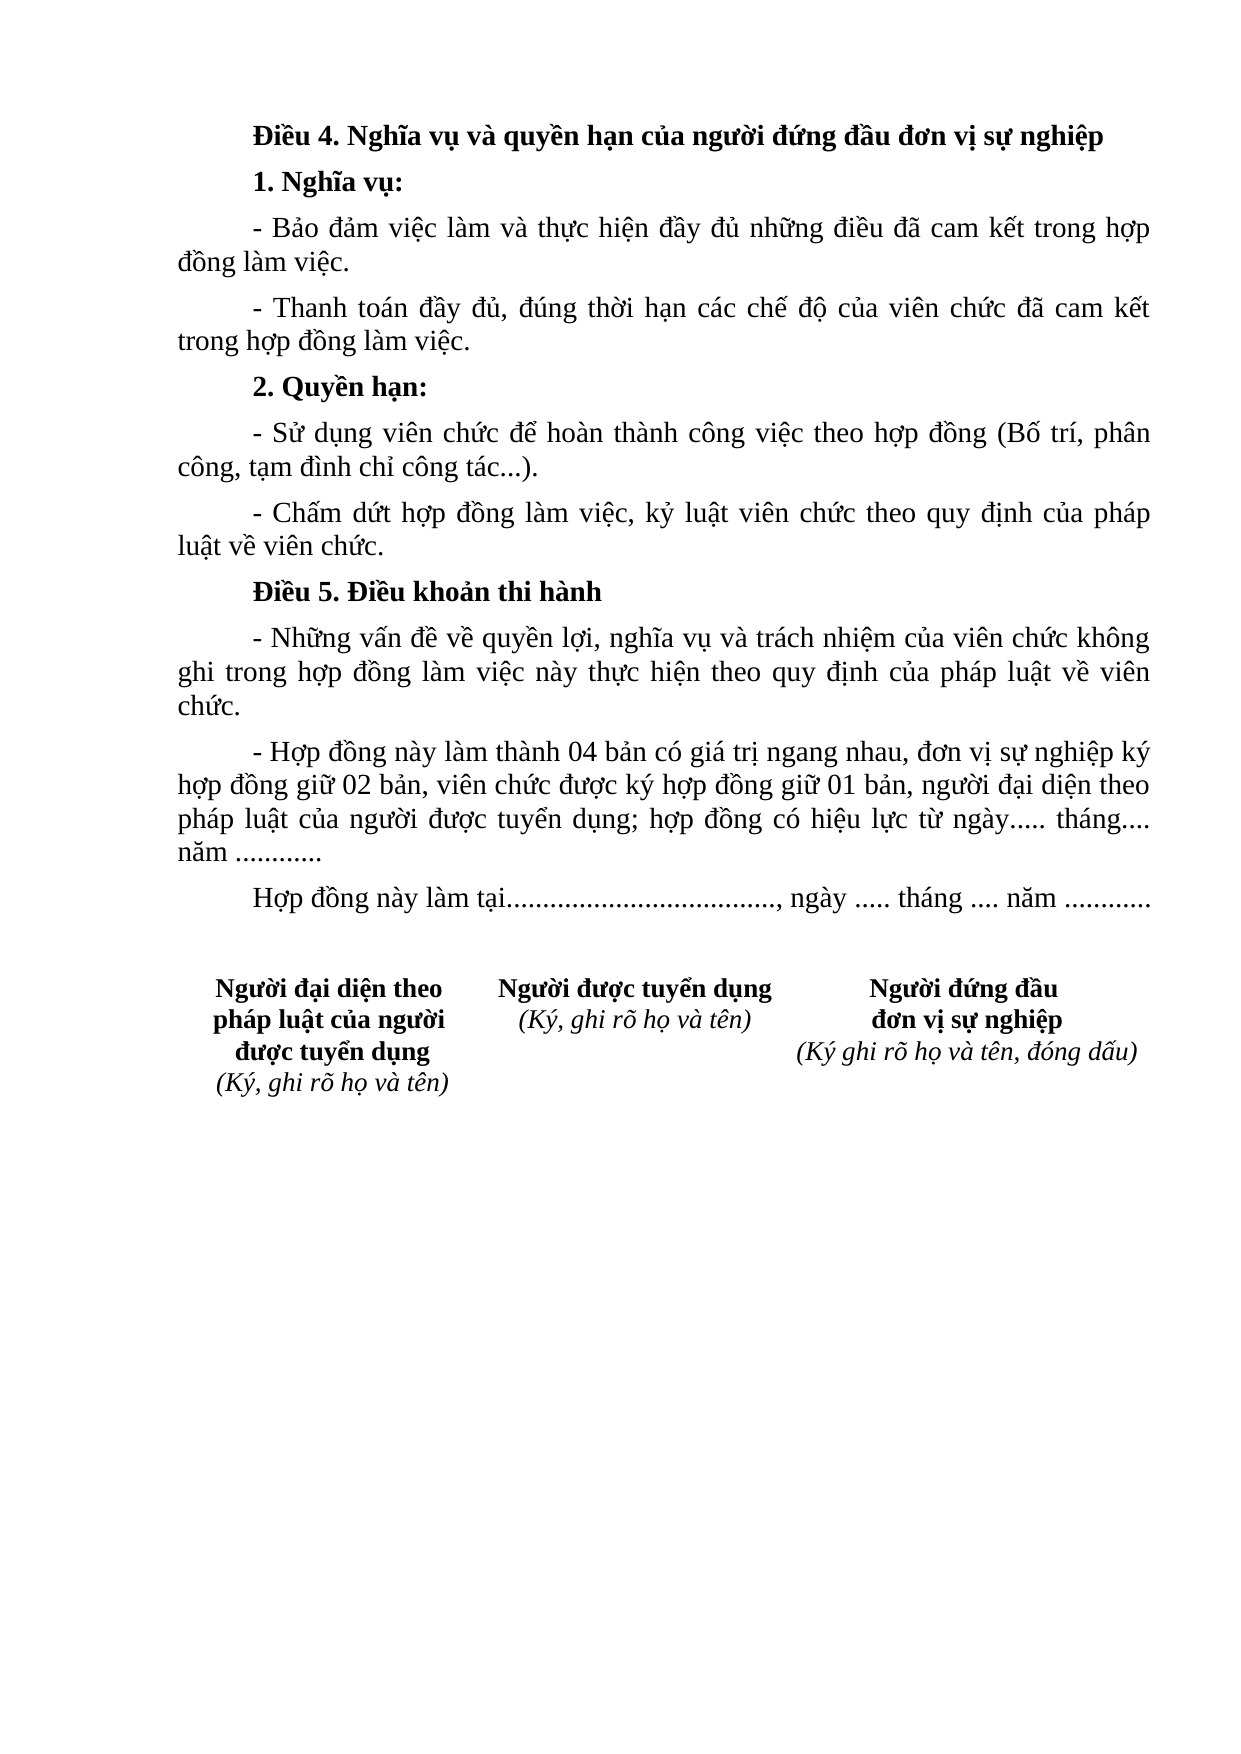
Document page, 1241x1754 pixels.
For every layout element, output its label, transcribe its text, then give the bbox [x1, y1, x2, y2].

text - Những vấn đề về quyền lợi, nghĩa vụ và trách nhiệm của viên chức không ghi trong hợp đồng làm việc này thực hiện theo quy định của pháp luật về viên chức. [177, 621, 1152, 721]
table_header Người được tuyển dụng (Ký, ghi rõ họ và tên) [487, 960, 782, 1109]
text Điều 5. Điều khoản thi hành [177, 574, 1152, 608]
text - Bảo đảm việc làm và thực hiện đầy đủ những điều đã cam kết trong hợp đồng làm việc. [177, 210, 1152, 277]
text 1. Nghĩa vụ: [177, 164, 1152, 198]
table_header Người đại diện theo pháp luật của người được tuyển dụng (Ký, ghi rõ họ và tên) [177, 960, 487, 1109]
text Hợp đồng này làm tại....................................., ngày ..... tháng .... năm ............ [177, 880, 1152, 914]
text - Hợp đồng này làm thành 04 bản có giá trị ngang nhau, đơn vị sự nghiệp ký hợp đồng giữ 02 bản, viên chức được ký hợp đồng giữ 01 bản, người đại diện theo pháp luật của người được tuyển dụng; hợp đồng có hiệu lực từ ngày..... tháng.... năm ............ [177, 734, 1152, 868]
text 2. Quyền hạn: [177, 369, 1152, 403]
text - Sử dụng viên chức để hoàn thành công việc theo hợp đồng (Bố trí, phân công, tạm đình chỉ công tác...). [177, 415, 1152, 482]
table_header Người đứng đầu đơn vị sự nghiệp (Ký ghi rõ họ và tên, đóng dấu) [782, 960, 1152, 1109]
text Điều 4. Nghĩa vụ và quyền hạn của người đứng đầu đơn vị sự nghiệp [177, 118, 1152, 152]
text - Chấm dứt hợp đồng làm việc, kỷ luật viên chức theo quy định của pháp luật về viên chức. [177, 495, 1152, 562]
text - Thanh toán đầy đủ, đúng thời hạn các chế độ của viên chức đã cam kết trong hợp đồng làm việc. [177, 290, 1152, 357]
